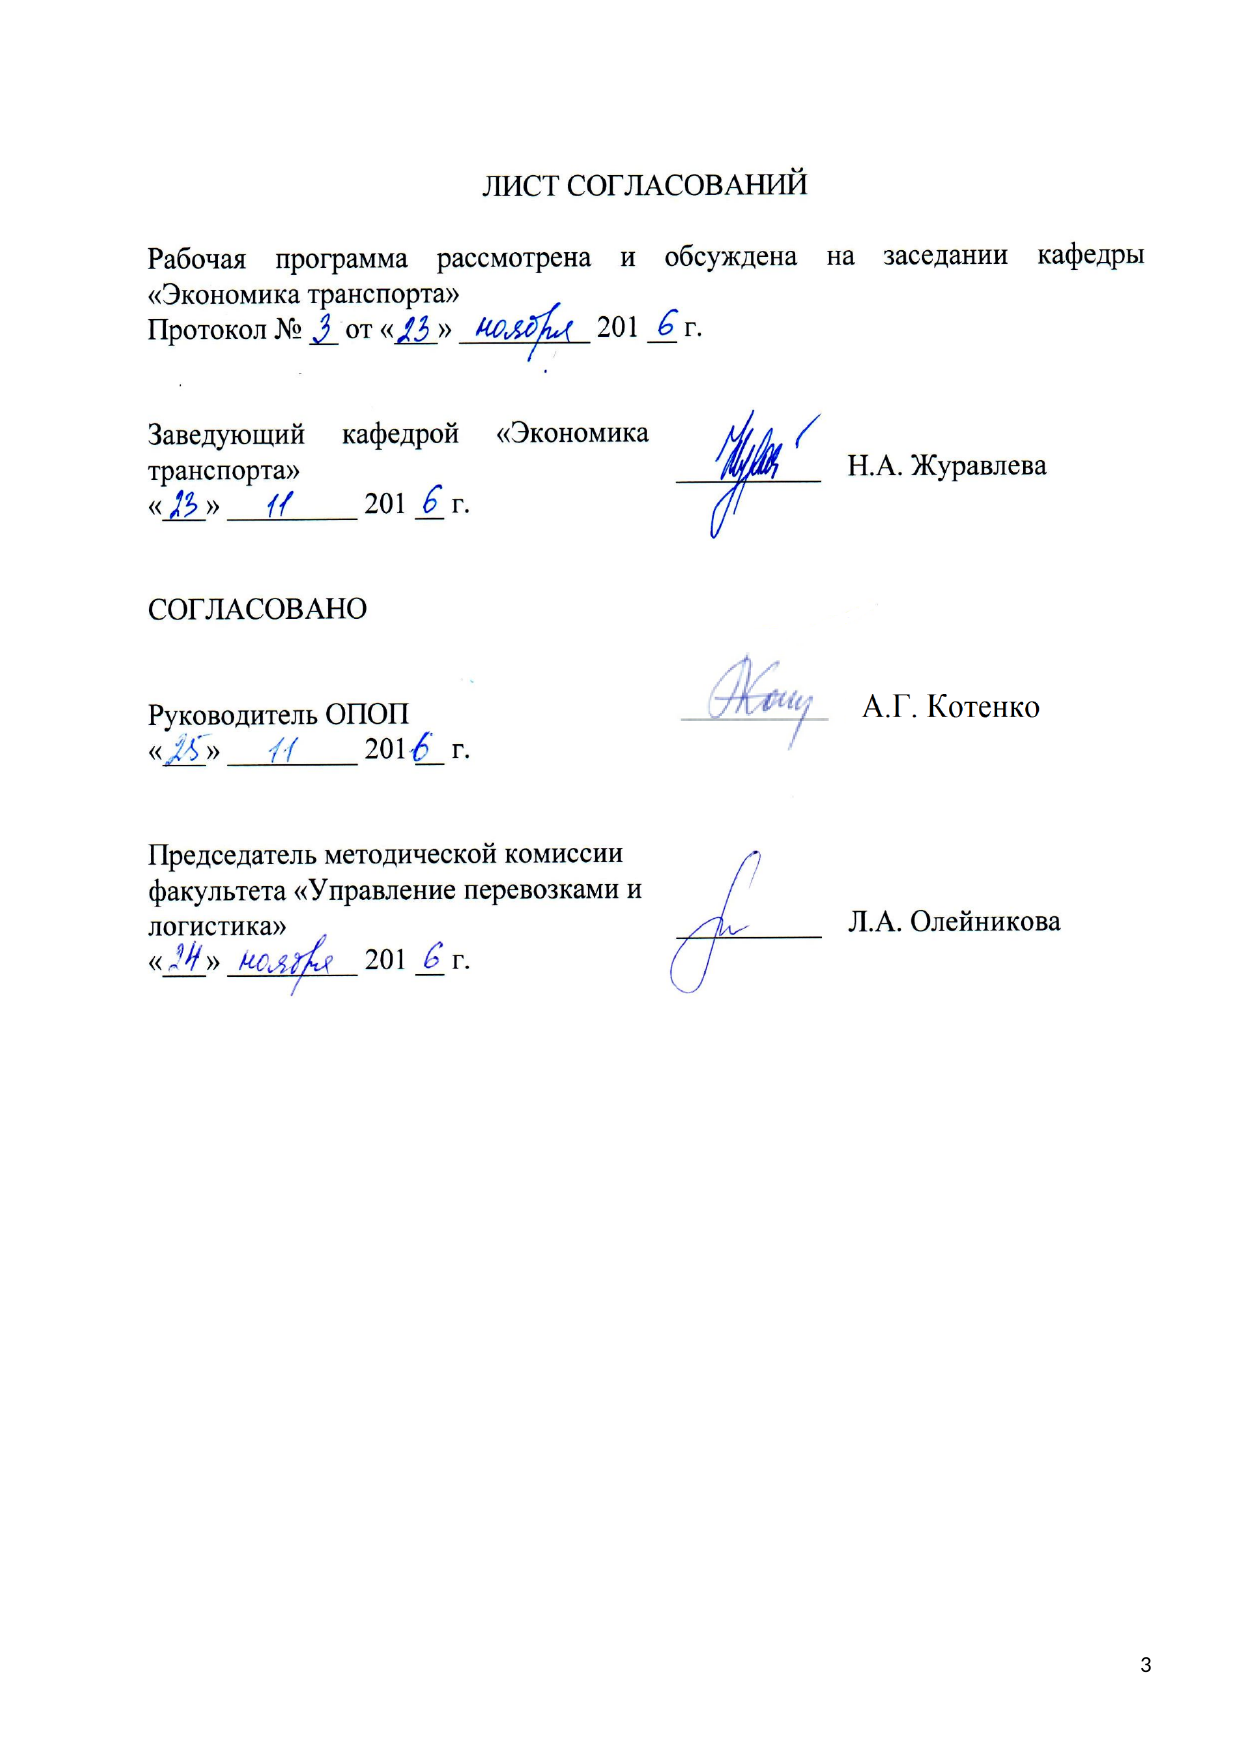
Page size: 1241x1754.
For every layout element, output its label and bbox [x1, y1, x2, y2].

picture [145, 153, 1149, 1018]
